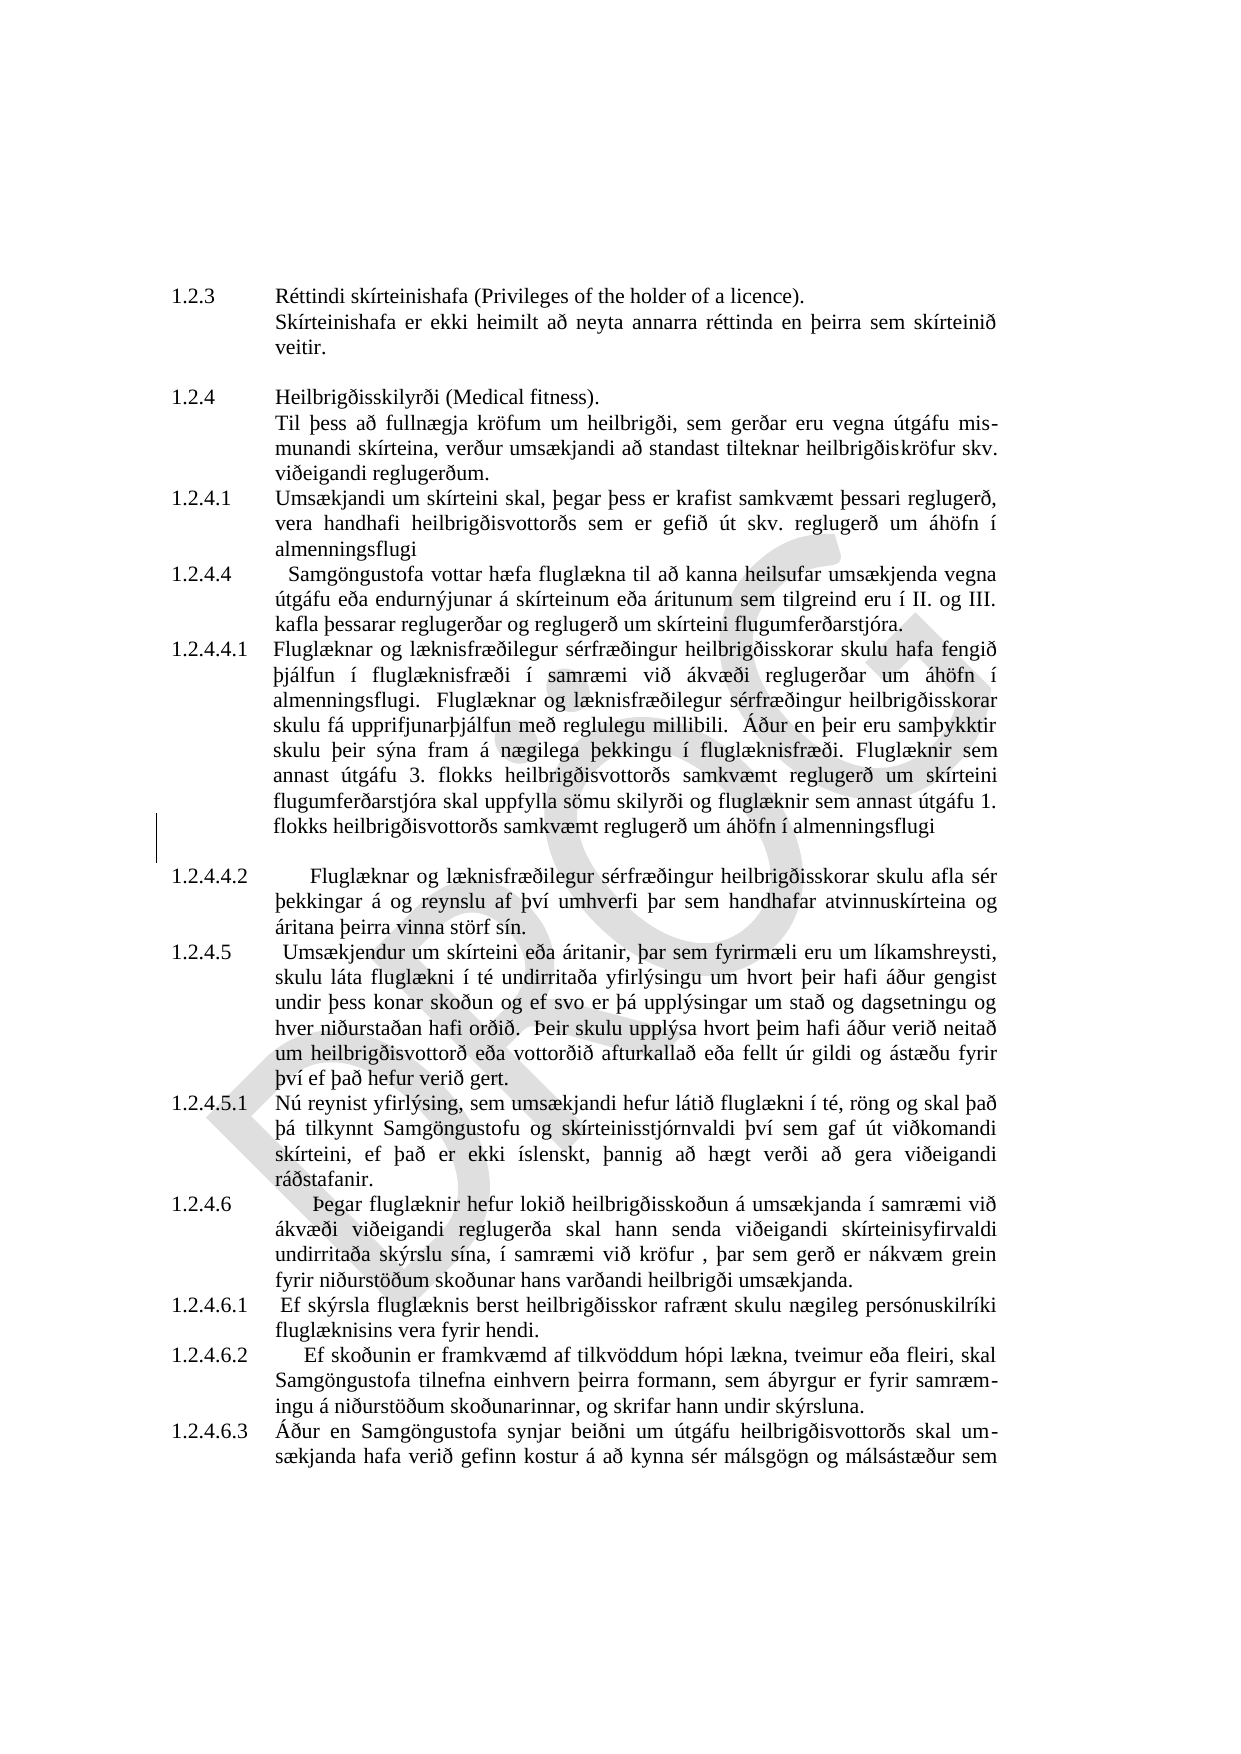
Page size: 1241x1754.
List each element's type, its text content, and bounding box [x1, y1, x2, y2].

text 1.2.4.6.1 Ef skýrsla fluglæknis berst heilbrigðisskor rafrænt skulu nægileg persónuskilríki fluglæknisins vera fyrir hendi. [171, 1292, 998, 1342]
text 1.2.4.6 Þegar fluglæknir hefur lokið heilbrigðisskoðun á umsækjanda í samræmi við ákvæði viðeigandi reglugerða skal hann senda viðeigandi skírteinisyfirvaldi undirritaða skýrslu sína, í samræmi við kröfur , þar sem gerð er nákvæm grein fyrir niðurstöðum skoðunar hans varðandi heilbrigði umsækjanda. [171, 1191, 998, 1292]
text 1.2.4.4.2 Fluglæknar og læknisfræðilegur sérfræðingur heilbrigðisskorar skulu afla sér þekkingar á og reynslu af því umhverfi þar sem handhafar atvinnuskírteina og áritana þeirra vinna störf sín. [171, 863, 998, 939]
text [171, 1418, 998, 1468]
text 1.2.4.4.1 Fluglæknar og læknisfræðilegur sérfræðingur heilbrigðisskorar skulu hafa fengið þjálfun í fluglæknisfræði í samræmi við ákvæði reglugerðar um áhöfn í almenningsflugi. Fluglæknar og læknisfræðilegur sérfræðingur heilbrigðisskorar skulu fá upprifjunarþjálfun með reglulegu millibili. Áður en þeir eru samþykktir skulu þeir sýna fram á nægilega þekkingu í fluglæknisfræði. Fluglæknir sem annast útgáfu 3. flokks heilbrigðisvottorðs samkvæmt reglugerð um skírteini flugumferðarstjóra skal uppfylla sömu skilyrði og fluglæknir sem annast útgáfu 1. flokks heilbrigðisvottorðs samkvæmt reglugerð um áhöfn í almenningsflugi [171, 636, 998, 838]
text 1.2.4.4 Samgöngustofa vottar hæfa fluglækna til að kanna heilsufar umsækjenda vegna útgáfu eða endurnýjunar á skírteinum eða áritunum sem tilgreind eru í II. og III. kafla þessarar reglugerðar og reglugerð um skírteini flugumferðarstjóra. [171, 561, 998, 636]
text 1.2.4.5 Umsækjendur um skírteini eða áritanir, þar sem fyrirmæli eru um líkamshreysti, skulu láta fluglækni í té undirritaða yfirlýsingu um hvort þeir hafi áður gengist undir þess konar skoðun og ef svo er þá upplýsingar um stað og dagsetningu og hver niðurstaðan hafi orðið. Þeir skulu upplýsa hvort þeim hafi áður verið neitað um heilbrigðisvottorð eða vottorðið afturkallað eða fellt úr gildi og ástæðu fyrir því ef það hefur verið gert. [171, 939, 998, 1090]
text 1.2.4 Heilbrigðisskilyrði (Medical fitness). [171, 384, 998, 409]
text Skírteinishafa er ekki heimilt að neyta annarra réttinda en þeirra sem skírteinið veitir. [171, 309, 998, 359]
text Til þess að fullnægja kröfum um heilbrigði, sem gerðar eru vegna útgáfu mismunandi skírteina, verður umsækjandi að standast tilteknar heilbrigðiskröfur skv. viðeigandi reglugerðum. [171, 409, 998, 485]
text 1.2.4.6.2 Ef skoðunin er framkvæmd af tilkvöddum hópi lækna, tveimur eða fleiri, skal Samgöngustofa tilnefna einhvern þeirra formann, sem ábyrgur er fyrir samræmingu á niðurstöðum skoðunarinnar, og skrifar hann undir skýrsluna. [171, 1342, 998, 1418]
text 1.2.4.1 Umsækjandi um skírteini skal, þegar þess er krafist samkvæmt þessari reglugerð, vera handhafi heilbrigðisvottorðs sem er gefið út skv. reglugerð um áhöfn í almenningsflugi [171, 485, 998, 561]
text 1.2.3 Réttindi skírteinishafa (Privileges of the holder of a licence). [171, 283, 998, 309]
text 1.2.4.5.1 Nú reynist yfirlýsing, sem umsækjandi hefur látið fluglækni í té, röng og skal það þá tilkynnt Samgöngustofu og skírteinisstjórnvaldi því sem gaf út viðkomandi skírteini, ef það er ekki íslenskt, þannig að hægt verði að gera viðeigandi ráðstafanir. [171, 1090, 998, 1191]
